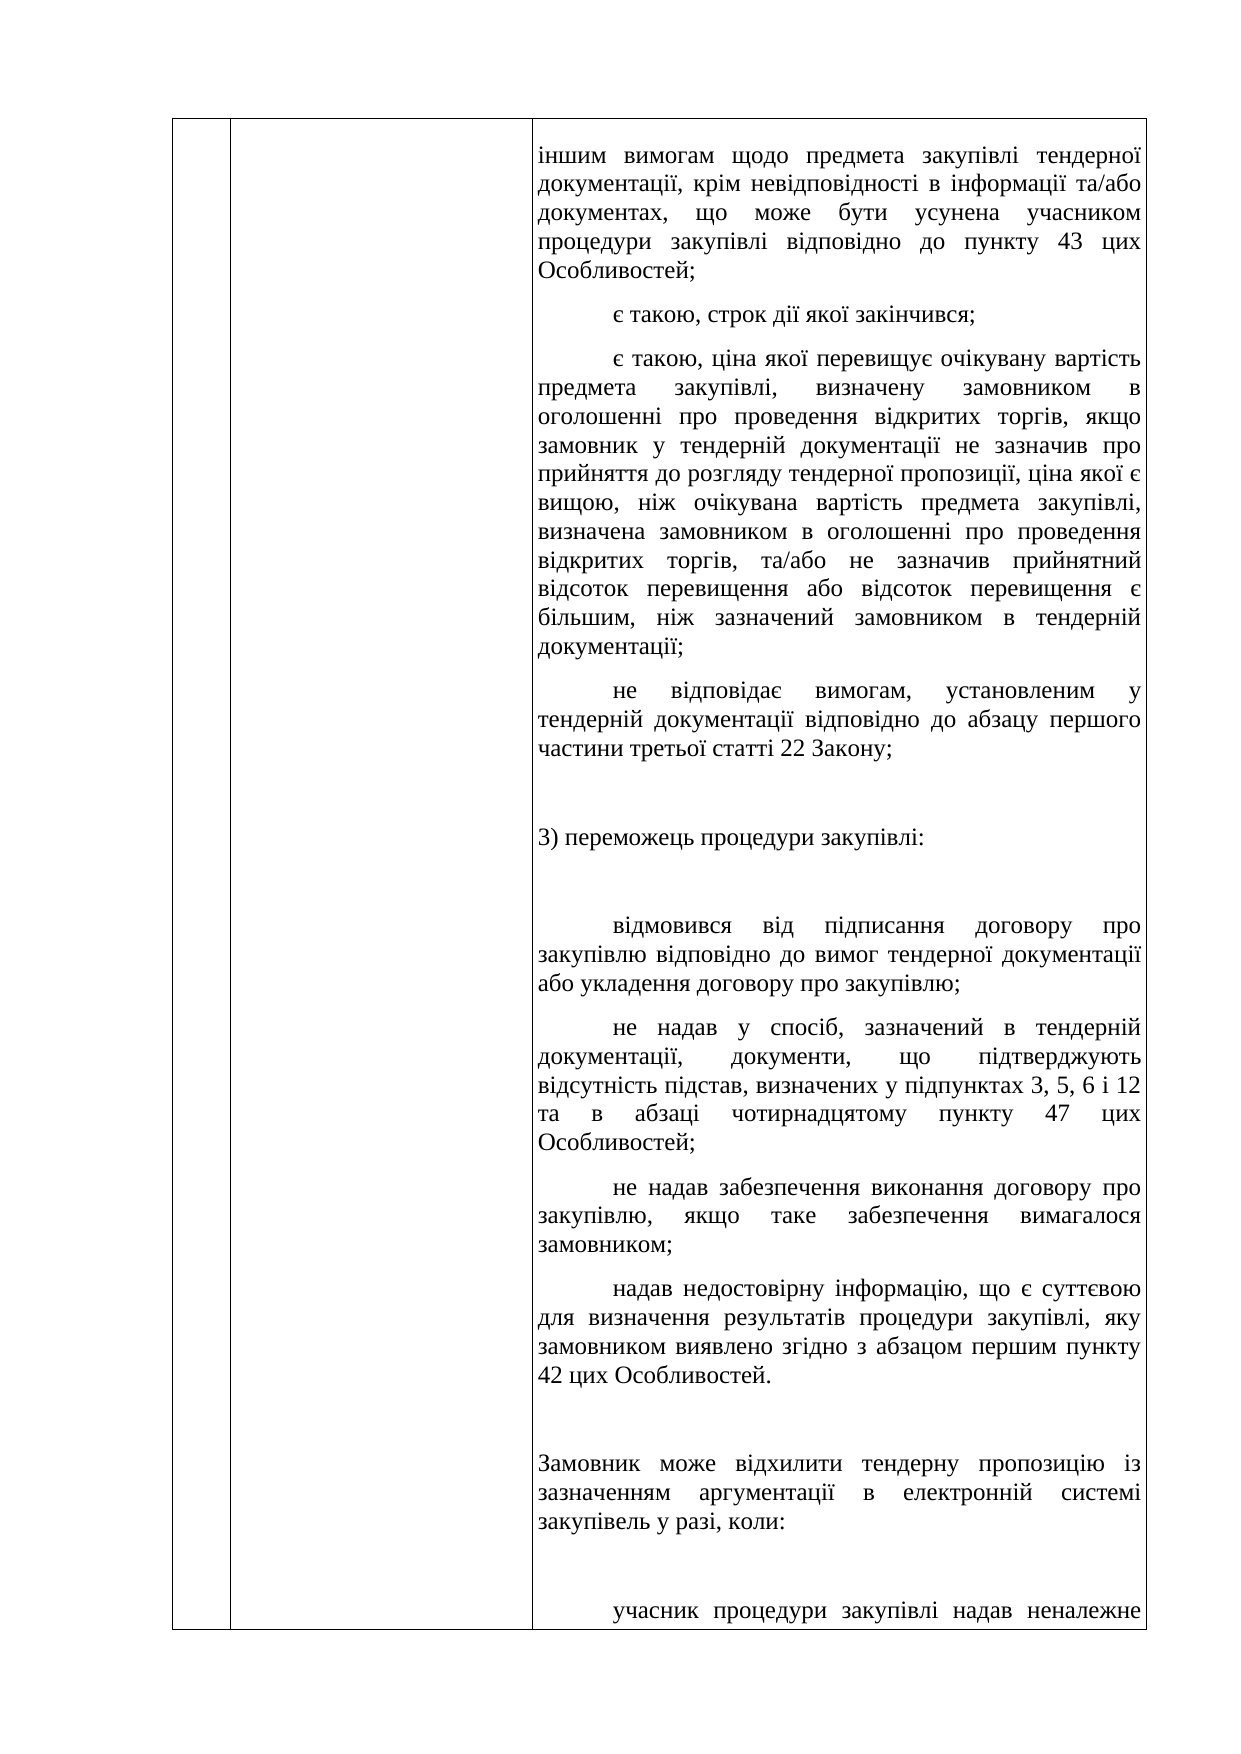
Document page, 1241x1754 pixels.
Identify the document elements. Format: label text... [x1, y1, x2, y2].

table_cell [533, 119, 1146, 1628]
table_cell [231, 119, 532, 1628]
table_cell 3 [173, 119, 230, 1628]
